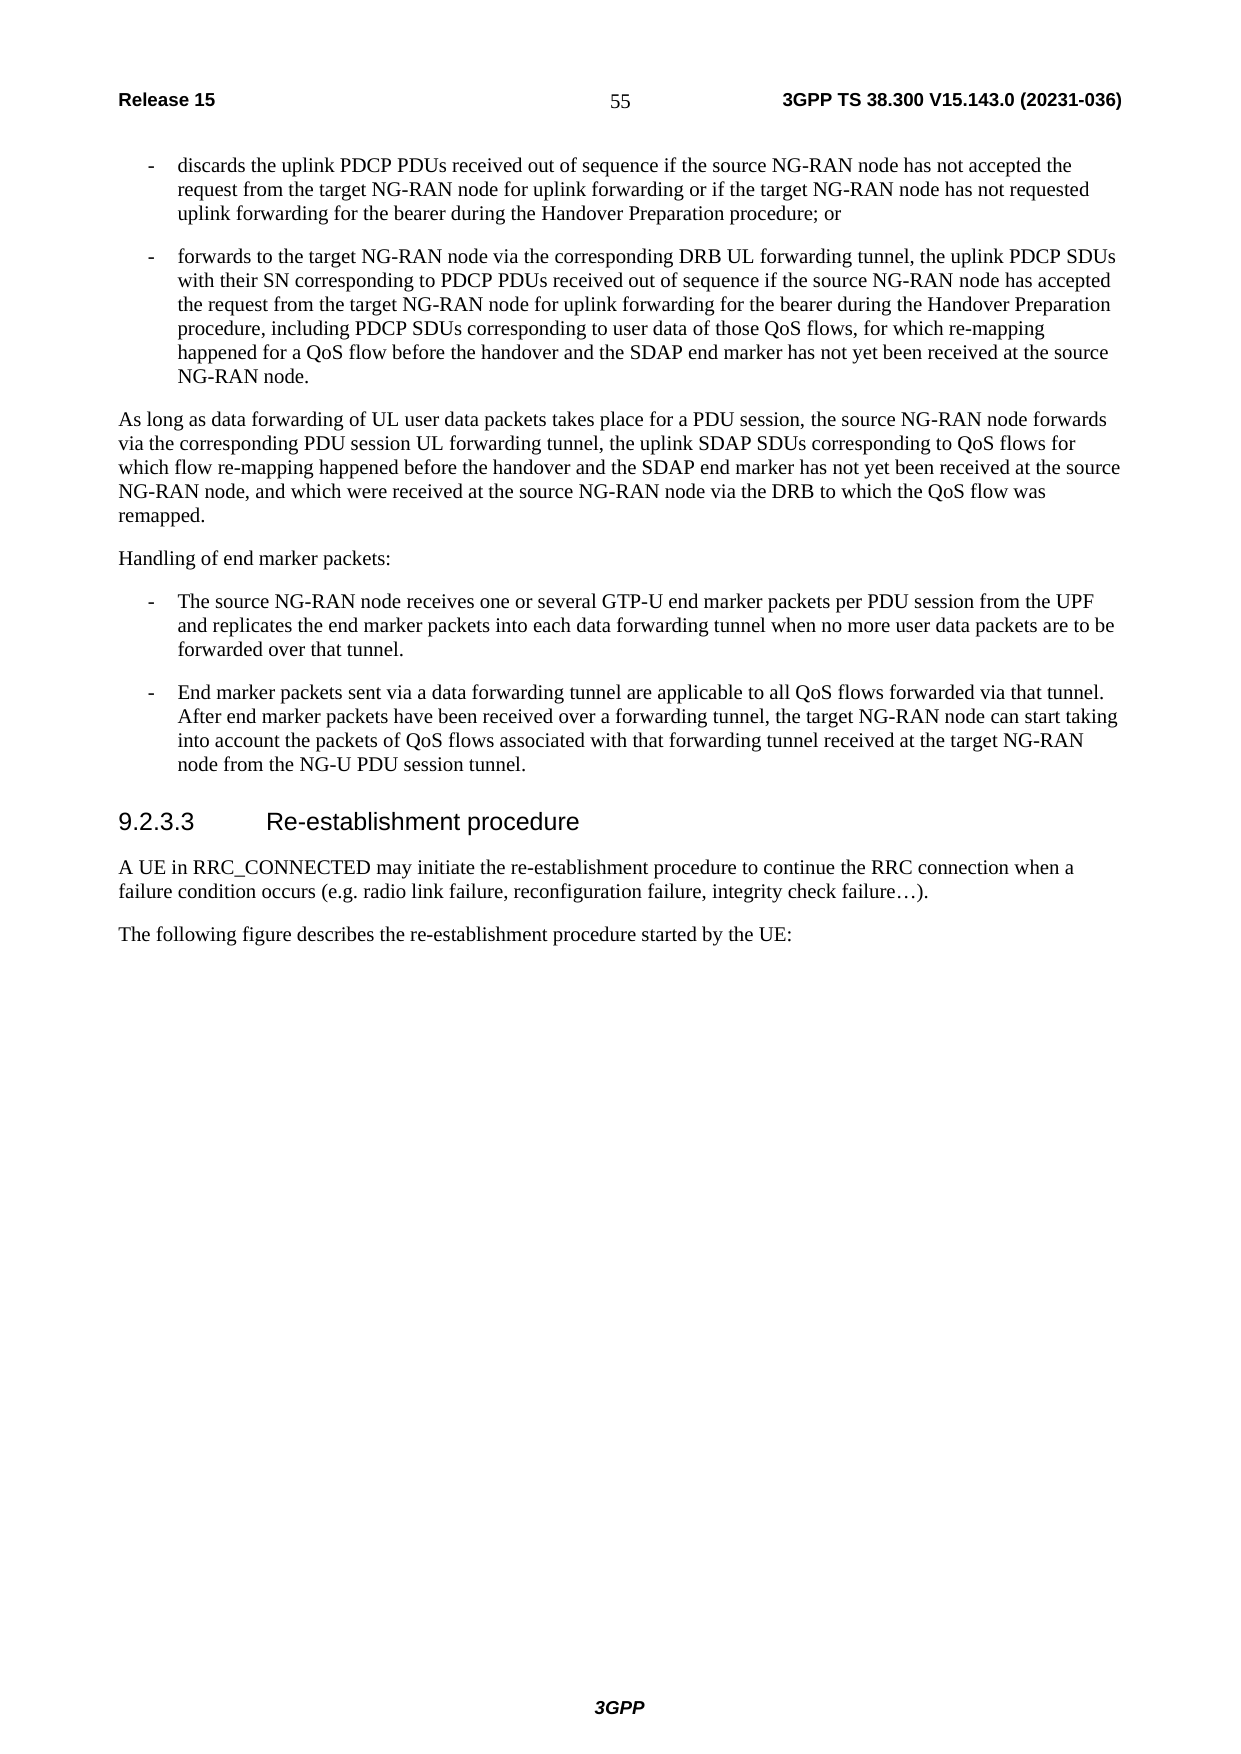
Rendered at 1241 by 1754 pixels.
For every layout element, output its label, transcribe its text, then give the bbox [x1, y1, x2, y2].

text - discards the uplink PDCP PDUs received out of sequence if the source NG-RAN node has not accepted the request from the target NG-RAN node for uplink forwarding or if the target NG-RAN node has not requested uplink forwarding for the bearer during the Handover Preparation procedure; or [148, 153, 1122, 225]
text A UE in RRC_CONNECTED may initiate the re-establishment procedure to continue the RRC connection when a failure condition occurs (e.g. radio link failure, reconfiguration failure, integrity check failure…). [118, 855, 1122, 903]
text As long as data forwarding of UL user data packets takes place for a PDU session, the source NG-RAN node forwards via the corresponding PDU session UL forwarding tunnel, the uplink SDAP SDUs corresponding to QoS flows for which flow re-mapping happened before the handover and the SDAP end marker has not yet been received at the source NG-RAN node, and which were received at the source NG-RAN node via the DRB to which the QoS flow was remapped. [118, 407, 1122, 527]
text - forwards to the target NG-RAN node via the corresponding DRB UL forwarding tunnel, the uplink PDCP SDUs with their SN corresponding to PDCP PDUs received out of sequence if the source NG-RAN node has accepted the request from the target NG-RAN node for uplink forwarding for the bearer during the Handover Preparation procedure, including PDCP SDUs corresponding to user data of those QoS flows, for which re-mapping happened for a QoS flow before the handover and the SDAP end marker has not yet been received at the source NG-RAN node. [148, 244, 1122, 388]
text - End marker packets sent via a data forwarding tunnel are applicable to all QoS flows forwarded via that tunnel. After end marker packets have been received over a forwarding tunnel, the target NG-RAN node can start taking into account the packets of QoS flows associated with that forwarding tunnel received at the target NG-RAN node from the NG-U PDU session tunnel. [148, 680, 1122, 776]
text The following figure describes the re-establishment procedure started by the UE: [118, 922, 1122, 946]
subtitle 9.2.3.3 Re-establishment procedure [118, 807, 1122, 836]
text Handling of end marker packets: [118, 546, 1122, 570]
text - The source NG-RAN node receives one or several GTP-U end marker packets per PDU session from the UPF and replicates the end marker packets into each data forwarding tunnel when no more user data packets are to be forwarded over that tunnel. [148, 589, 1122, 661]
